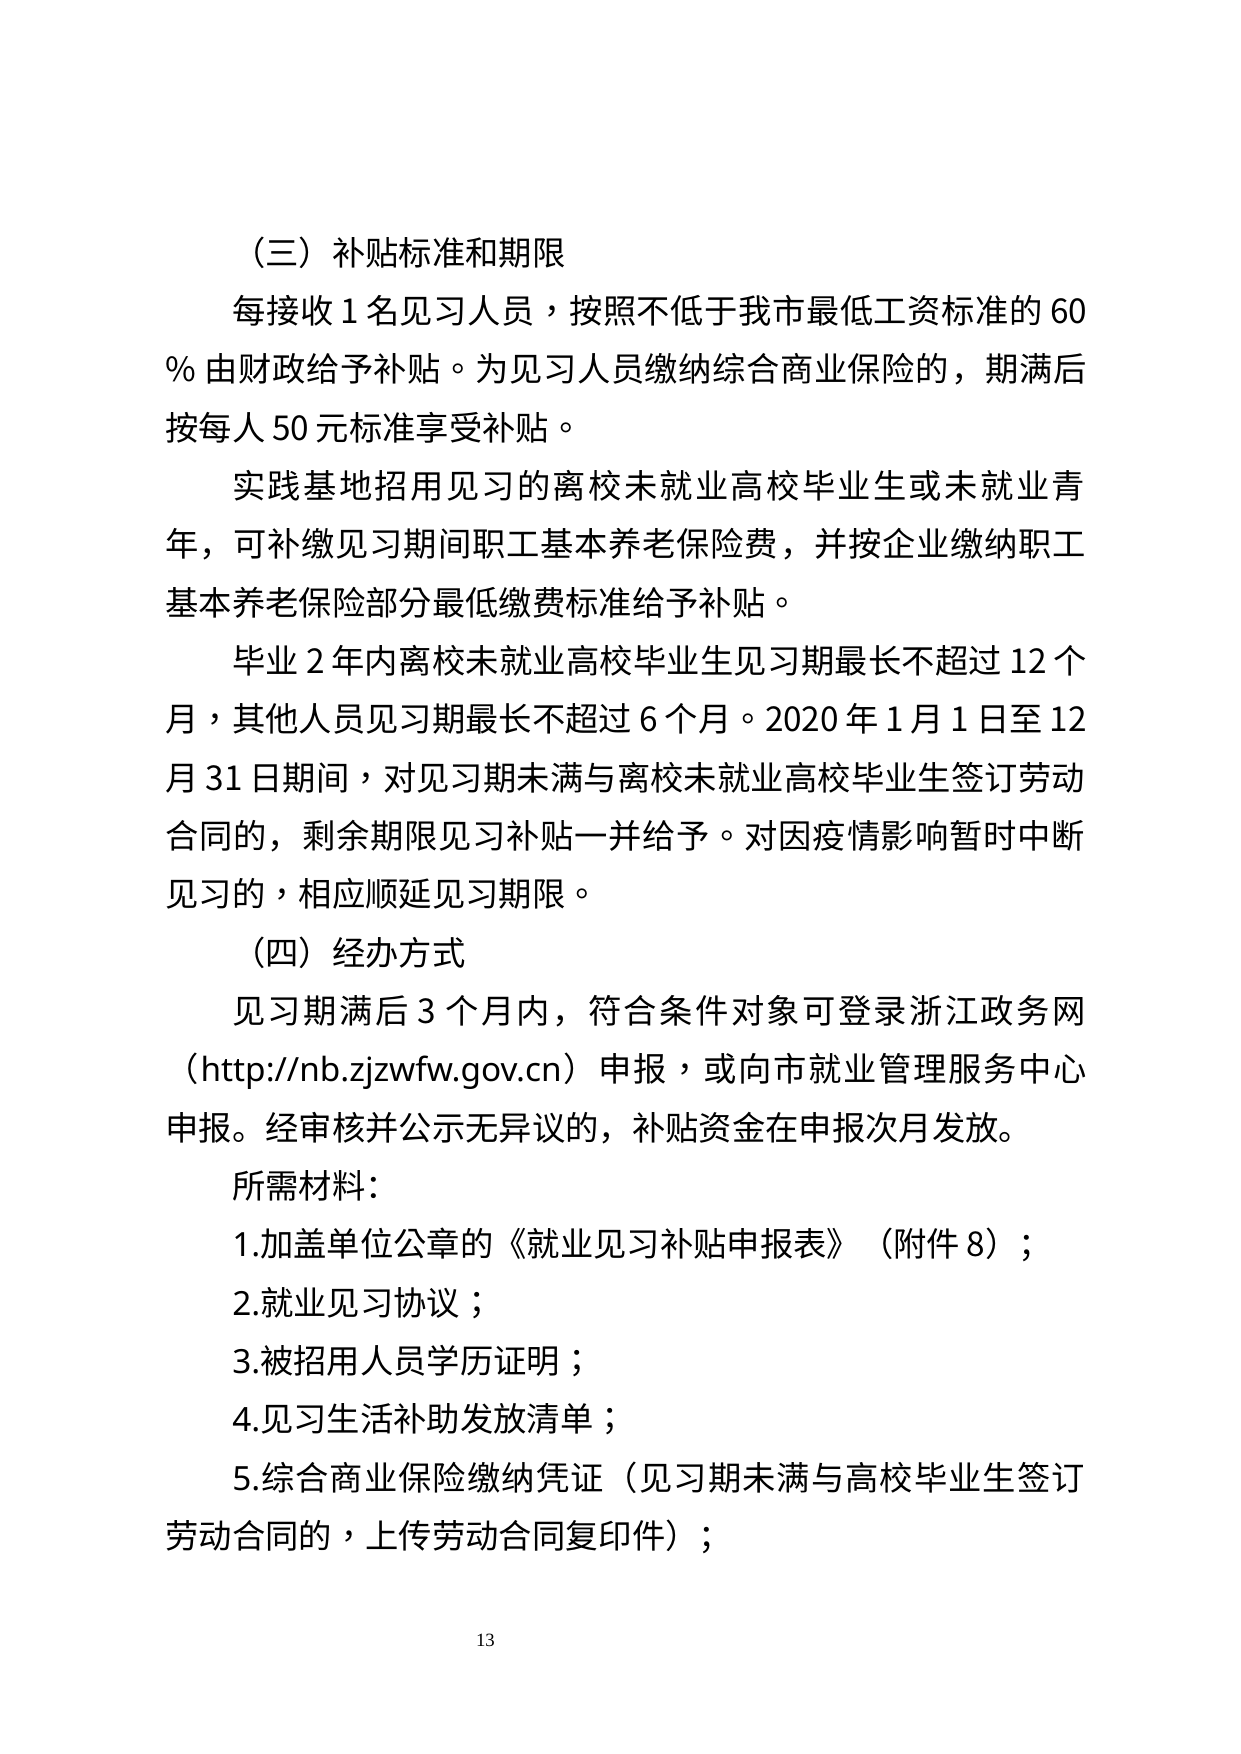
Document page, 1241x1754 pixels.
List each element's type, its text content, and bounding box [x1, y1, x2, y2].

text 毕业2年内离校未就业高校毕业生见习期最长不超过12个月，其他人员见习期最长不超过6个月。2020年1月1日至12月31日期间，对见习期未满与离校未就业高校毕业生签订劳动合同的，剩余期限见习补贴一并给予。对因疫情影响暂时中断见习的，相应顺延见习期限。 [165, 627, 1087, 918]
text 实践基地招用见习的离校未就业高校毕业生或未就业青年，可补缴见习期间职工基本养老保险费，并按企业缴纳职工基本养老保险部分最低缴费标准给予补贴。 [165, 452, 1087, 627]
text 1.加盖单位公章的《就业见习补贴申报表》（附件8）； [165, 1210, 1087, 1268]
text 见习期满后3个月内，符合条件对象可登录浙江政务网 （http://nb.zjzwfw.gov.cn）申报，或向市就业管理服务中心申报。经审核并公示无异议的，补贴资金在申报次月发放。 [165, 977, 1087, 1152]
text （三）补贴标准和期限 [165, 218, 1087, 277]
text 3.被招用人员学历证明； [165, 1327, 1087, 1385]
text 每接收1名见习人员，按照不低于我市最低工资标准的60% 由财政给予补贴。为见习人员缴纳综合商业保险的，期满后按每人50元标准享受补贴。 [165, 277, 1087, 452]
text 5.综合商业保险缴纳凭证（见习期未满与高校毕业生签订劳动合同的，上传劳动合同复印件）； [165, 1443, 1087, 1560]
text 所需材料： [165, 1152, 1087, 1210]
text 2.就业见习协议； [165, 1268, 1087, 1327]
text （四）经办方式 [165, 918, 1087, 977]
text 4.见习生活补助发放清单； [165, 1385, 1087, 1443]
